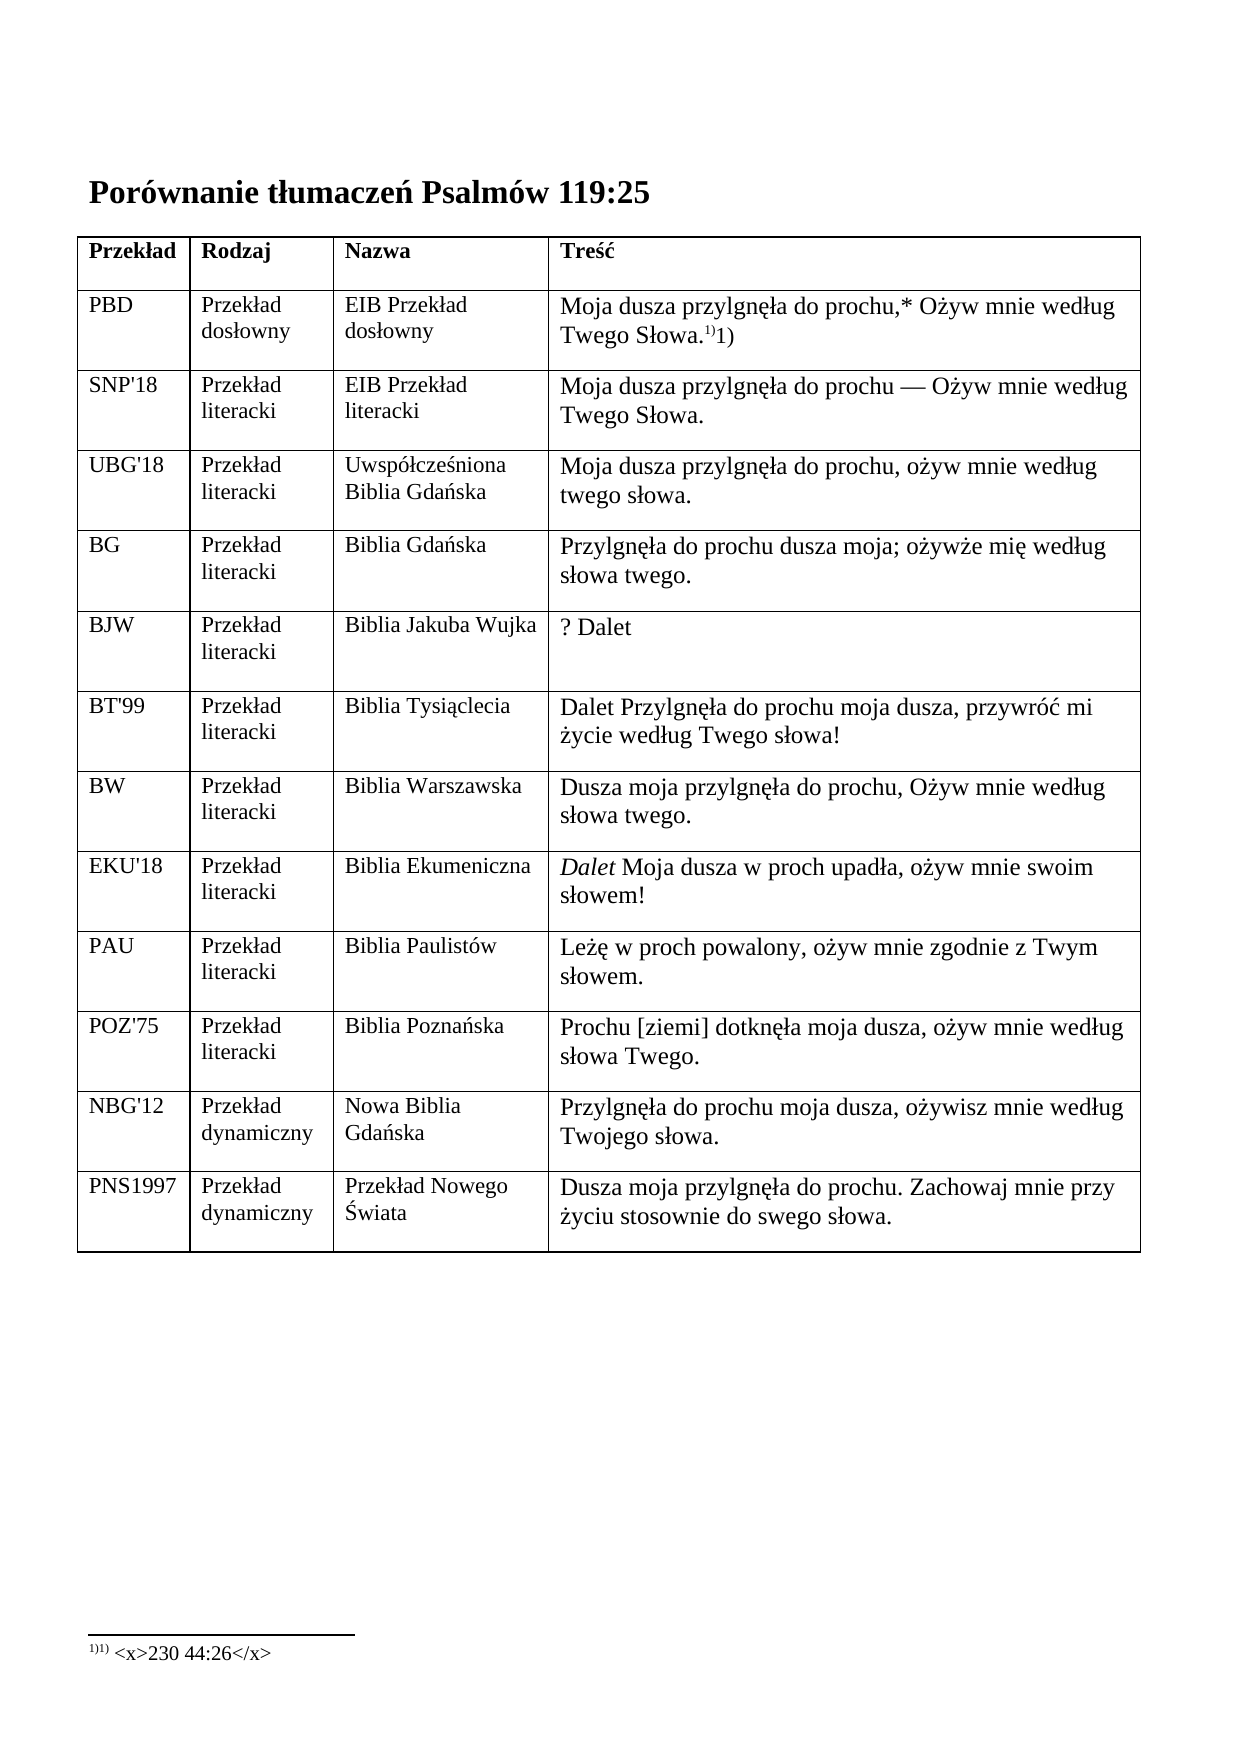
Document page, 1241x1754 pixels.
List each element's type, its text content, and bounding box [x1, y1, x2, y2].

table_cell Moja dusza przylgnęła do prochu, ożyw mnie według twego słowa. [549, 451, 1140, 530]
table_cell Biblia Gdańska [334, 531, 548, 611]
table_header Przekład [78, 238, 189, 290]
table_header Treść [549, 238, 1140, 290]
table_header Rodzaj [191, 238, 333, 290]
table_cell Przekład literacki [191, 852, 333, 931]
table_cell POZ'75 [78, 1012, 189, 1091]
table_cell ? Dalet [549, 612, 1140, 691]
table_cell Dusza moja przylgnęła do prochu. Zachowaj mnie przy życiu stosownie do swego słowa. [549, 1172, 1140, 1251]
table_cell PBD [78, 291, 189, 370]
table_cell Dalet Moja dusza w proch upadła, ożyw mnie swoim słowem! [549, 852, 1140, 931]
table_cell Nowa Biblia Gdańska [334, 1092, 548, 1171]
table_cell Przekład literacki [191, 772, 333, 851]
table_header Nazwa [334, 238, 548, 290]
table_cell Przylgnęła do prochu dusza moja; ożywże mię według słowa twego. [549, 531, 1140, 611]
table_cell Biblia Tysiąclecia [334, 692, 548, 771]
table_cell Biblia Warszawska [334, 772, 548, 851]
table_cell Przekład Nowego Świata [334, 1172, 548, 1251]
table_cell Leżę w proch powalony, ożyw mnie zgodnie z Twym słowem. [549, 932, 1140, 1011]
table_cell EIB Przekład dosłowny [334, 291, 548, 370]
table_cell PAU [78, 932, 189, 1011]
table_cell Przekład dynamiczny [191, 1092, 333, 1171]
table_cell Biblia Paulistów [334, 932, 548, 1011]
table_cell NBG'12 [78, 1092, 189, 1171]
table_cell Uwspółcześniona Biblia Gdańska [334, 451, 548, 530]
table_cell EKU'18 [78, 852, 189, 931]
table_cell Dusza moja przylgnęła do prochu, Ożyw mnie według słowa twego. [549, 772, 1140, 851]
table_cell BG [78, 531, 189, 611]
table_cell Prochu [ziemi] dotknęła moja dusza, ożyw mnie według słowa Twego. [549, 1012, 1140, 1091]
table_cell BW [78, 772, 189, 851]
table_cell Biblia Jakuba Wujka [334, 612, 548, 691]
table_cell Biblia Poznańska [334, 1012, 548, 1091]
table_cell BT'99 [78, 692, 189, 771]
table_cell SNP'18 [78, 371, 189, 450]
table_cell Przekład literacki [191, 531, 333, 611]
table_cell Przylgnęła do prochu moja dusza, ożywisz mnie według Twojego słowa. [549, 1092, 1140, 1171]
table_cell Biblia Ekumeniczna [334, 852, 548, 931]
table_cell Przekład literacki [191, 371, 333, 450]
table_cell Przekład literacki [191, 932, 333, 1011]
table_cell Moja dusza przylgnęła do prochu,* Ożyw mnie według Twego Słowa.1) [549, 291, 1140, 370]
table_cell PNS1997 [78, 1172, 189, 1251]
table_cell Przekład dosłowny [191, 291, 333, 370]
table_cell Przekład literacki [191, 692, 333, 771]
table_cell Dalet Przylgnęła do prochu moja dusza, przywróć mi życie według Twego słowa! [549, 692, 1140, 771]
table_cell UBG'18 [78, 451, 189, 530]
table_cell Przekład literacki [191, 612, 333, 691]
table_cell Przekład dynamiczny [191, 1172, 333, 1251]
table_cell EIB Przekład literacki [334, 371, 548, 450]
table_cell Przekład literacki [191, 1012, 333, 1091]
table_cell Przekład literacki [191, 451, 333, 530]
table_cell Moja dusza przylgnęła do prochu — Ożyw mnie według Twego Słowa. [549, 371, 1140, 450]
text Porównanie tłumaczeń Psalmów 119:25 [88, 173, 1152, 211]
table_cell BJW [78, 612, 189, 691]
